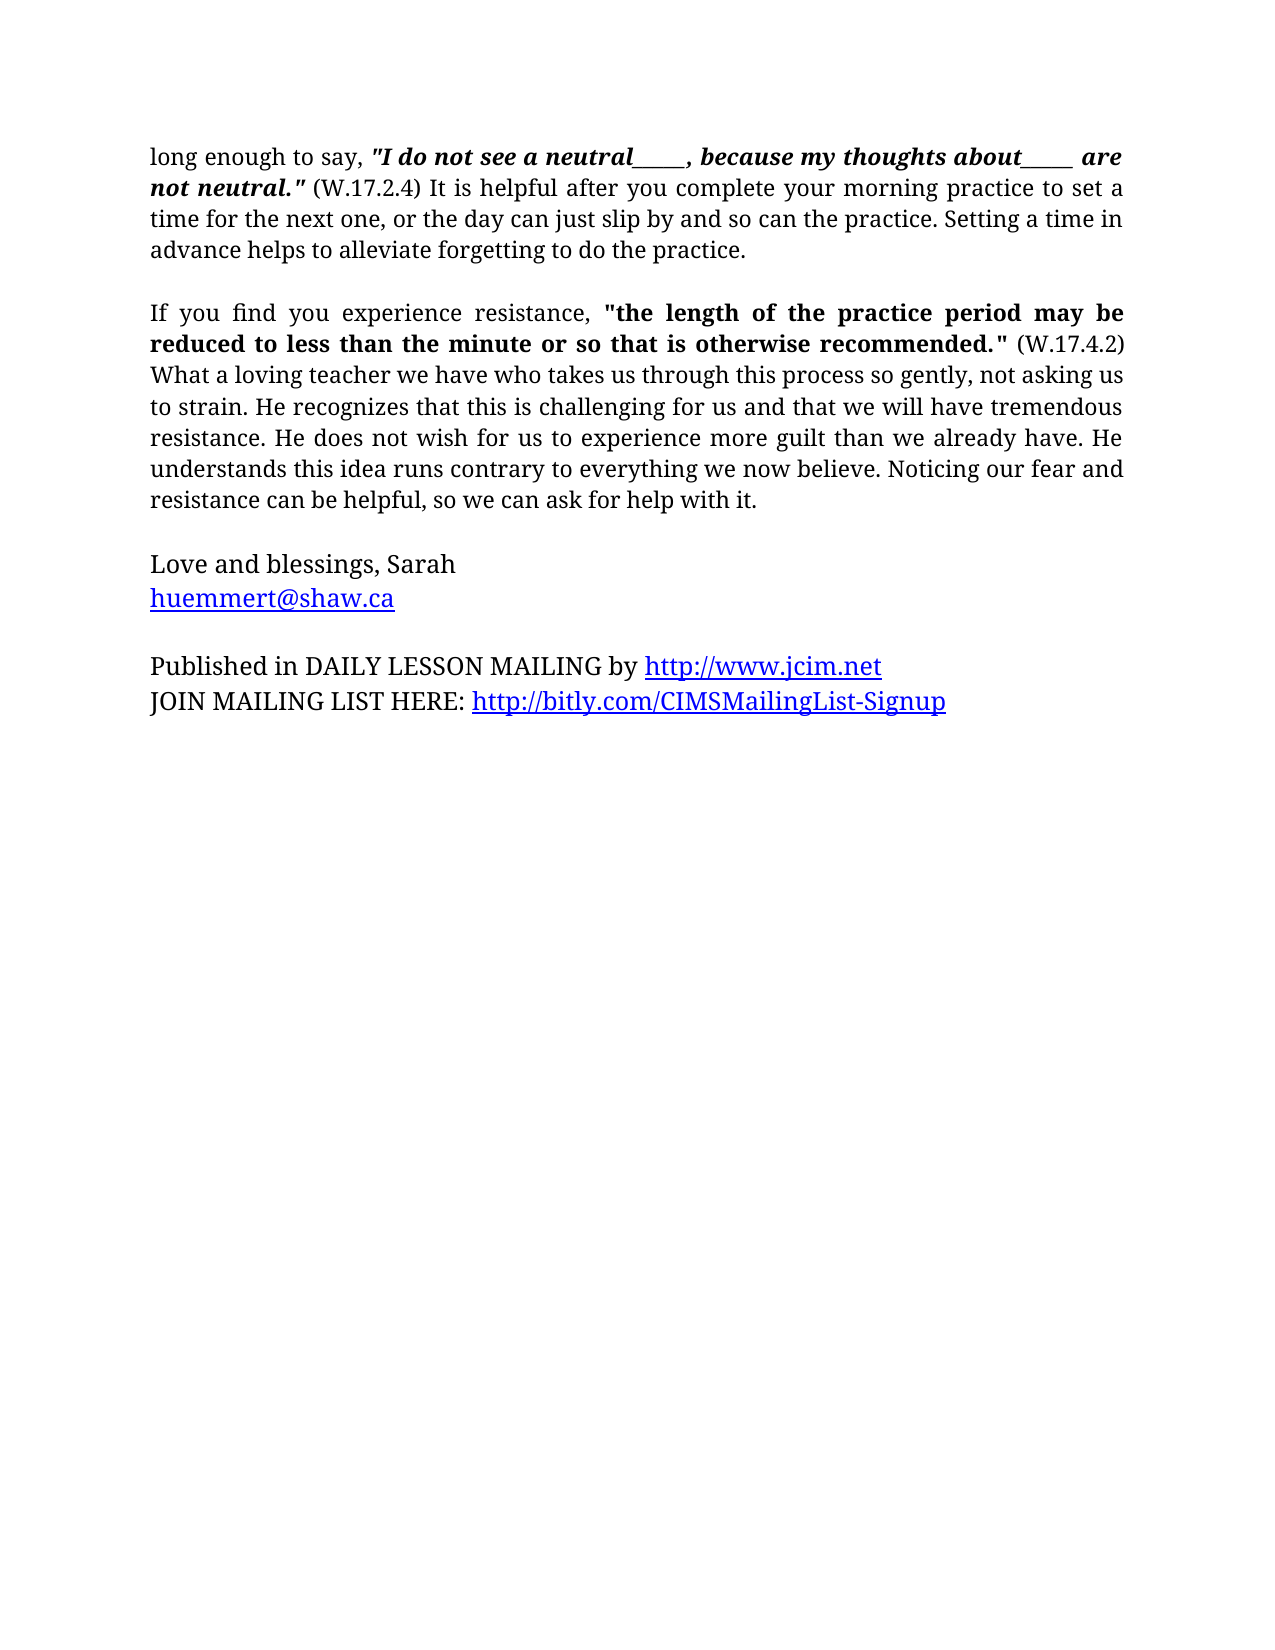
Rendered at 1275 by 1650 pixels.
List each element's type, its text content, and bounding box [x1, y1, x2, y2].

text Published in DAILY LESSON MAILING by http://www.jcim.net [150, 649, 1125, 683]
text JOIN MAILING LIST HERE: http://bitly.com/CIMSMailingList-Signup [150, 683, 1125, 717]
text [150, 141, 1125, 266]
text If you find you experience resistance, "the length of the practice period may be reduced to less than the minute or so that is otherwise recommended." (W.17.4.2) What a loving teacher we have who takes us through this process so gently, not asking us to strain. He recognizes that this is challenging for us and that we will have tremendous resistance. He does not wish for us to experience more guilt than we already have. He understands this idea runs contrary to everything we now believe. Noticing our fear and resistance can be helpful, so we can ask for help with it. [150, 297, 1125, 516]
text Love and blessings, Sarah huemmert@shaw.ca [150, 547, 1125, 615]
